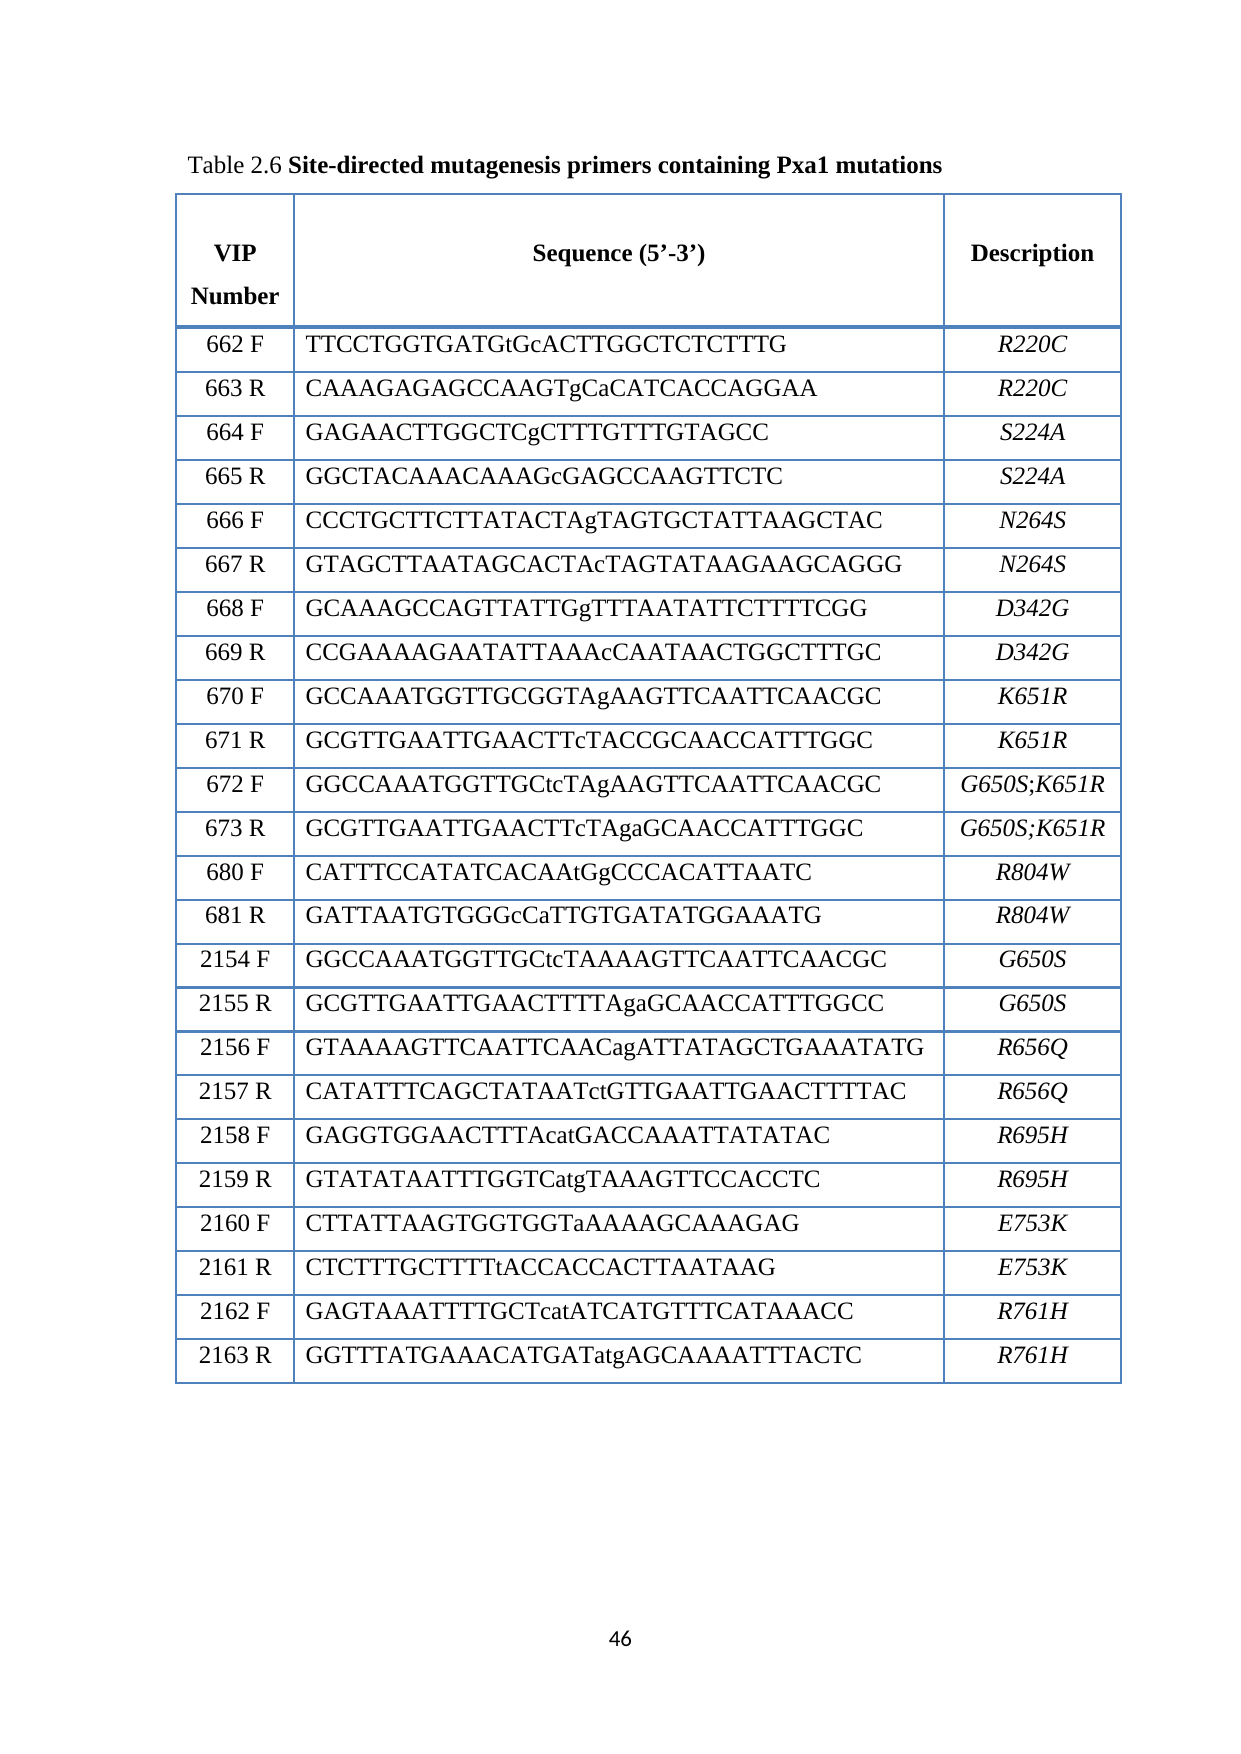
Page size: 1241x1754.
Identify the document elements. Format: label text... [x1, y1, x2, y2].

table_cell GCGTTGAATTGAACTTcTACCGCAACCATTTGGC [295, 725, 943, 767]
table_cell 681 R [177, 901, 293, 942]
table_cell E753K [945, 1252, 1120, 1294]
table_cell R804W [945, 901, 1120, 942]
table_cell R656Q [945, 1076, 1120, 1118]
table_cell 669 R [177, 637, 293, 679]
table_cell R695H [945, 1120, 1120, 1162]
table_cell GCAAAGCCAGTTATTGgTTTAATATTCTTTTCGG [295, 593, 943, 635]
table_cell GGCCAAATGGTTGCtcTAgAAGTTCAATTCAACGC [295, 769, 943, 811]
table_cell 2154 F [177, 945, 293, 986]
table_cell 666 F [177, 505, 293, 547]
table_cell N264S [945, 549, 1120, 591]
table_cell 668 F [177, 593, 293, 635]
table_cell CTTATTAAGTGGTGGTaAAAAGCAAAGAG [295, 1208, 943, 1250]
table_cell 2161 R [177, 1252, 293, 1294]
table_cell 671 R [177, 725, 293, 767]
table_cell 2156 F [177, 1033, 293, 1074]
table_cell G650S;K651R [945, 813, 1120, 854]
table_cell CAAAGAGAGCCAAGTgCaCATCACCAGGAA [295, 373, 943, 415]
table_cell R656Q [945, 1033, 1120, 1074]
table_cell 663 R [177, 373, 293, 415]
table_cell GGCCAAATGGTTGCtcTAAAAGTTCAATTCAACGC [295, 945, 943, 986]
table_cell CATATTTCAGCTATAATctGTTGAATTGAACTTTTAC [295, 1076, 943, 1118]
table_cell GTATATAATTTGGTCatgTAAAGTTCCACCTC [295, 1164, 943, 1206]
table_cell K651R [945, 725, 1120, 767]
table_cell S224A [945, 461, 1120, 503]
table_cell CTCTTTGCTTTTtACCACCACTTAATAAG [295, 1252, 943, 1294]
table_cell D342G [945, 593, 1120, 635]
table_cell GTAAAAGTTCAATTCAACagATTATAGCTGAAATATG [295, 1033, 943, 1074]
table_cell GTAGCTTAATAGCACTAcTAGTATAAGAAGCAGGG [295, 549, 943, 591]
table_cell CATTTCCATATCACAAtGgCCCACATTAATC [295, 857, 943, 898]
table_cell R804W [945, 857, 1120, 898]
table_cell G650S [945, 945, 1120, 986]
table_cell N264S [945, 505, 1120, 547]
table_cell 2163 R [177, 1340, 293, 1382]
table_cell 673 R [177, 813, 293, 854]
table_header Sequence (5’-3’) [295, 195, 943, 324]
table_cell E753K [945, 1208, 1120, 1250]
table_cell 664 F [177, 417, 293, 459]
table_cell GAGAACTTGGCTCgCTTTGTTTGTAGCC [295, 417, 943, 459]
table_cell R220C [945, 373, 1120, 415]
table_cell 2160 F [177, 1208, 293, 1250]
table_cell CCCTGCTTCTTATACTAgTAGTGCTATTAAGCTAC [295, 505, 943, 547]
table_cell GCGTTGAATTGAACTTTTAgaGCAACCATTTGGCC [295, 989, 943, 1030]
table_cell TTCCTGGTGATGtGcACTTGGCTCTCTTTG [295, 329, 943, 371]
table_cell R761H [945, 1296, 1120, 1338]
table_cell 2162 F [177, 1296, 293, 1338]
table_cell GGCTACAAACAAAGcGAGCCAAGTTCTC [295, 461, 943, 503]
table_cell GGTTTATGAAACATGATatgAGCAAAATTTACTC [295, 1340, 943, 1382]
table_cell GCCAAATGGTTGCGGTAgAAGTTCAATTCAACGC [295, 681, 943, 723]
table_cell 2155 R [177, 989, 293, 1030]
table_cell GAGTAAATTTTGCTcatATCATGTTTCATAAACC [295, 1296, 943, 1338]
table_cell GCGTTGAATTGAACTTcTAgaGCAACCATTTGGC [295, 813, 943, 854]
table_cell 665 R [177, 461, 293, 503]
table_cell 672 F [177, 769, 293, 811]
table_cell 680 F [177, 857, 293, 898]
table_cell R695H [945, 1164, 1120, 1206]
text Table 2.6 Site-directed mutagenesis primers containing Pxa1 mutations [187, 150, 1053, 179]
table_cell GATTAATGTGGGcCaTTGTGATATGGAAATG [295, 901, 943, 942]
table_cell 2157 R [177, 1076, 293, 1118]
table_cell K651R [945, 681, 1120, 723]
table_cell G650S [945, 989, 1120, 1030]
table_cell 667 R [177, 549, 293, 591]
table_cell R761H [945, 1340, 1120, 1382]
table_cell 2158 F [177, 1120, 293, 1162]
table_cell R220C [945, 329, 1120, 371]
table_cell S224A [945, 417, 1120, 459]
table_cell 2159 R [177, 1164, 293, 1206]
table_cell 670 F [177, 681, 293, 723]
table_cell CCGAAAAGAATATTAAAcCAATAACTGGCTTTGC [295, 637, 943, 679]
table_cell D342G [945, 637, 1120, 679]
table_cell G650S;K651R [945, 769, 1120, 811]
table_header Description [945, 195, 1120, 324]
table_header VIP Number [177, 195, 293, 324]
table_cell 662 F [177, 329, 293, 371]
table_cell GAGGTGGAACTTTAcatGACCAAATTATATAC [295, 1120, 943, 1162]
